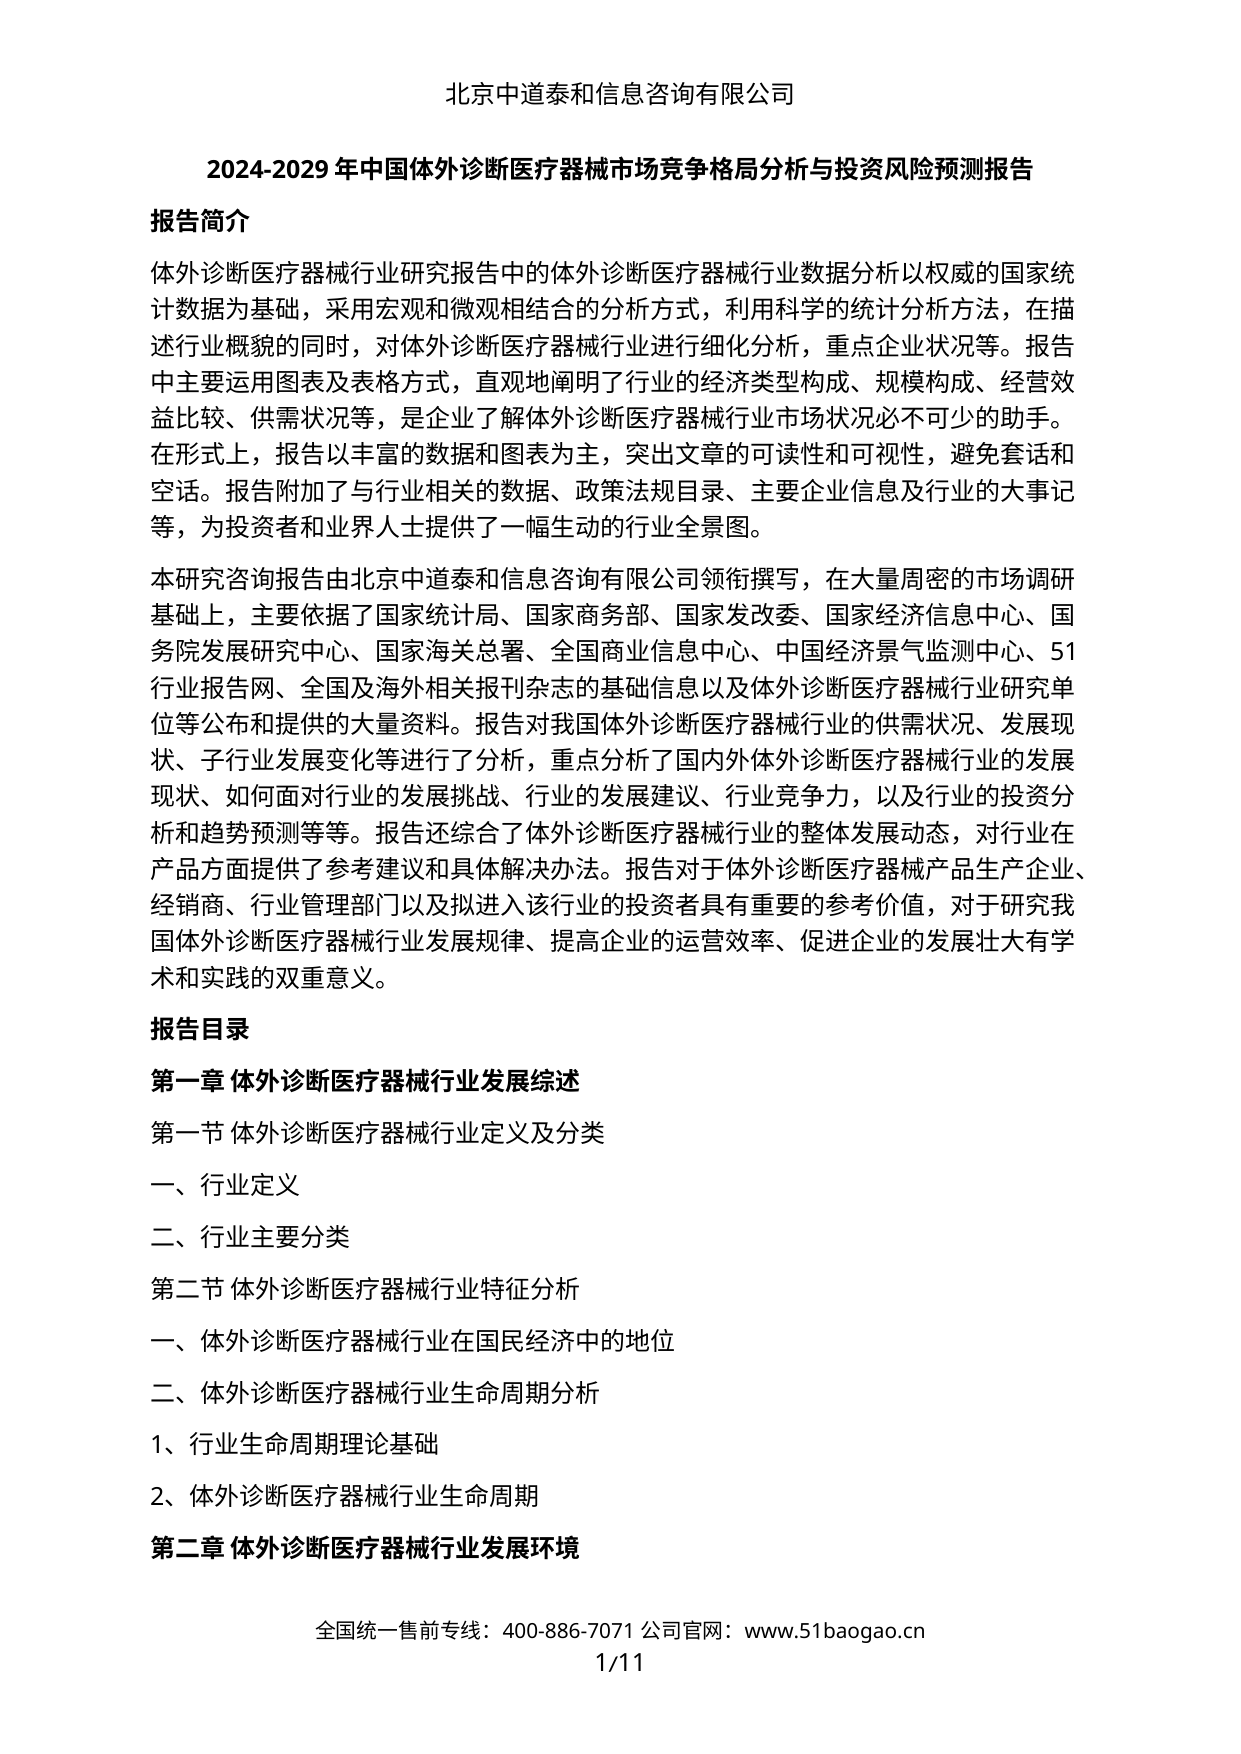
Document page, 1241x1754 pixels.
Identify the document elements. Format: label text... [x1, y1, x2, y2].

text 第二章 体外诊断医疗器械行业发展环境 [150, 1529, 1090, 1565]
text 一、体外诊断医疗器械行业在国民经济中的地位 [150, 1321, 1090, 1357]
text 1、行业生命周期理论基础 [150, 1425, 1090, 1461]
text 二、行业主要分类 [150, 1217, 1090, 1254]
text 2、体外诊断医疗器械行业生命周期 [150, 1477, 1090, 1513]
text 报告简介 [150, 202, 1090, 238]
text 2024-2029年中国体外诊断医疗器械市场竞争格局分析与投资风险预测报告 [150, 150, 1090, 186]
text 报告目录 [150, 1010, 1090, 1046]
text 一、行业定义 [150, 1166, 1090, 1202]
text 第二节 体外诊断医疗器械行业特征分析 [150, 1269, 1090, 1306]
text 体外诊断医疗器械行业研究报告中的体外诊断医疗器械行业数据分析以权威的国家统计数据为基础，采用宏观和微观相结合的分析方式，利用科学的统计分析方法，在描述行业概貌的同时，对体外诊断医疗器械行业进行细化分析，重点企业状况等。报告中主要运用图表及表格方式，直观地阐明了行业的经济类型构成、规模构成、经营效益比较、供需状况等，是企业了解体外诊断医疗器械行业市场状况必不可少的助手。在形式上，报告以丰富的数据和图表为主，突出文章的可读性和可视性，避免套话和空话。报告附加了与行业相关的数据、政策法规目录、主要企业信息及行业的大事记等，为投资者和业界人士提供了一幅生动的行业全景图。 [150, 254, 1090, 544]
text 二、体外诊断医疗器械行业生命周期分析 [150, 1373, 1090, 1409]
text 第一节 体外诊断医疗器械行业定义及分类 [150, 1114, 1090, 1150]
text 本研究咨询报告由北京中道泰和信息咨询有限公司领衔撰写，在大量周密的市场调研基础上，主要依据了国家统计局、国家商务部、国家发改委、国家经济信息中心、国务院发展研究中心、国家海关总署、全国商业信息中心、中国经济景气监测中心、51行业报告网、全国及海外相关报刊杂志的基础信息以及体外诊断医疗器械行业研究单位等公布和提供的大量资料。报告对我国体外诊断医疗器械行业的供需状况、发展现状、子行业发展变化等进行了分析，重点分析了国内外体外诊断医疗器械行业的发展现状、如何面对行业的发展挑战、行业的发展建议、行业竞争力，以及行业的投资分析和趋势预测等等。报告还综合了体外诊断医疗器械行业的整体发展动态，对行业在产品方面提供了参考建议和具体解决办法。报告对于体外诊断医疗器械产品生产企业、经销商、行业管理部门以及拟进入该行业的投资者具有重要的参考价值，对于研究我国体外诊断医疗器械行业发展规律、提高企业的运营效率、促进企业的发展壮大有学术和实践的双重意义。 [150, 559, 1090, 994]
text 第一章 体外诊断医疗器械行业发展综述 [150, 1062, 1090, 1098]
